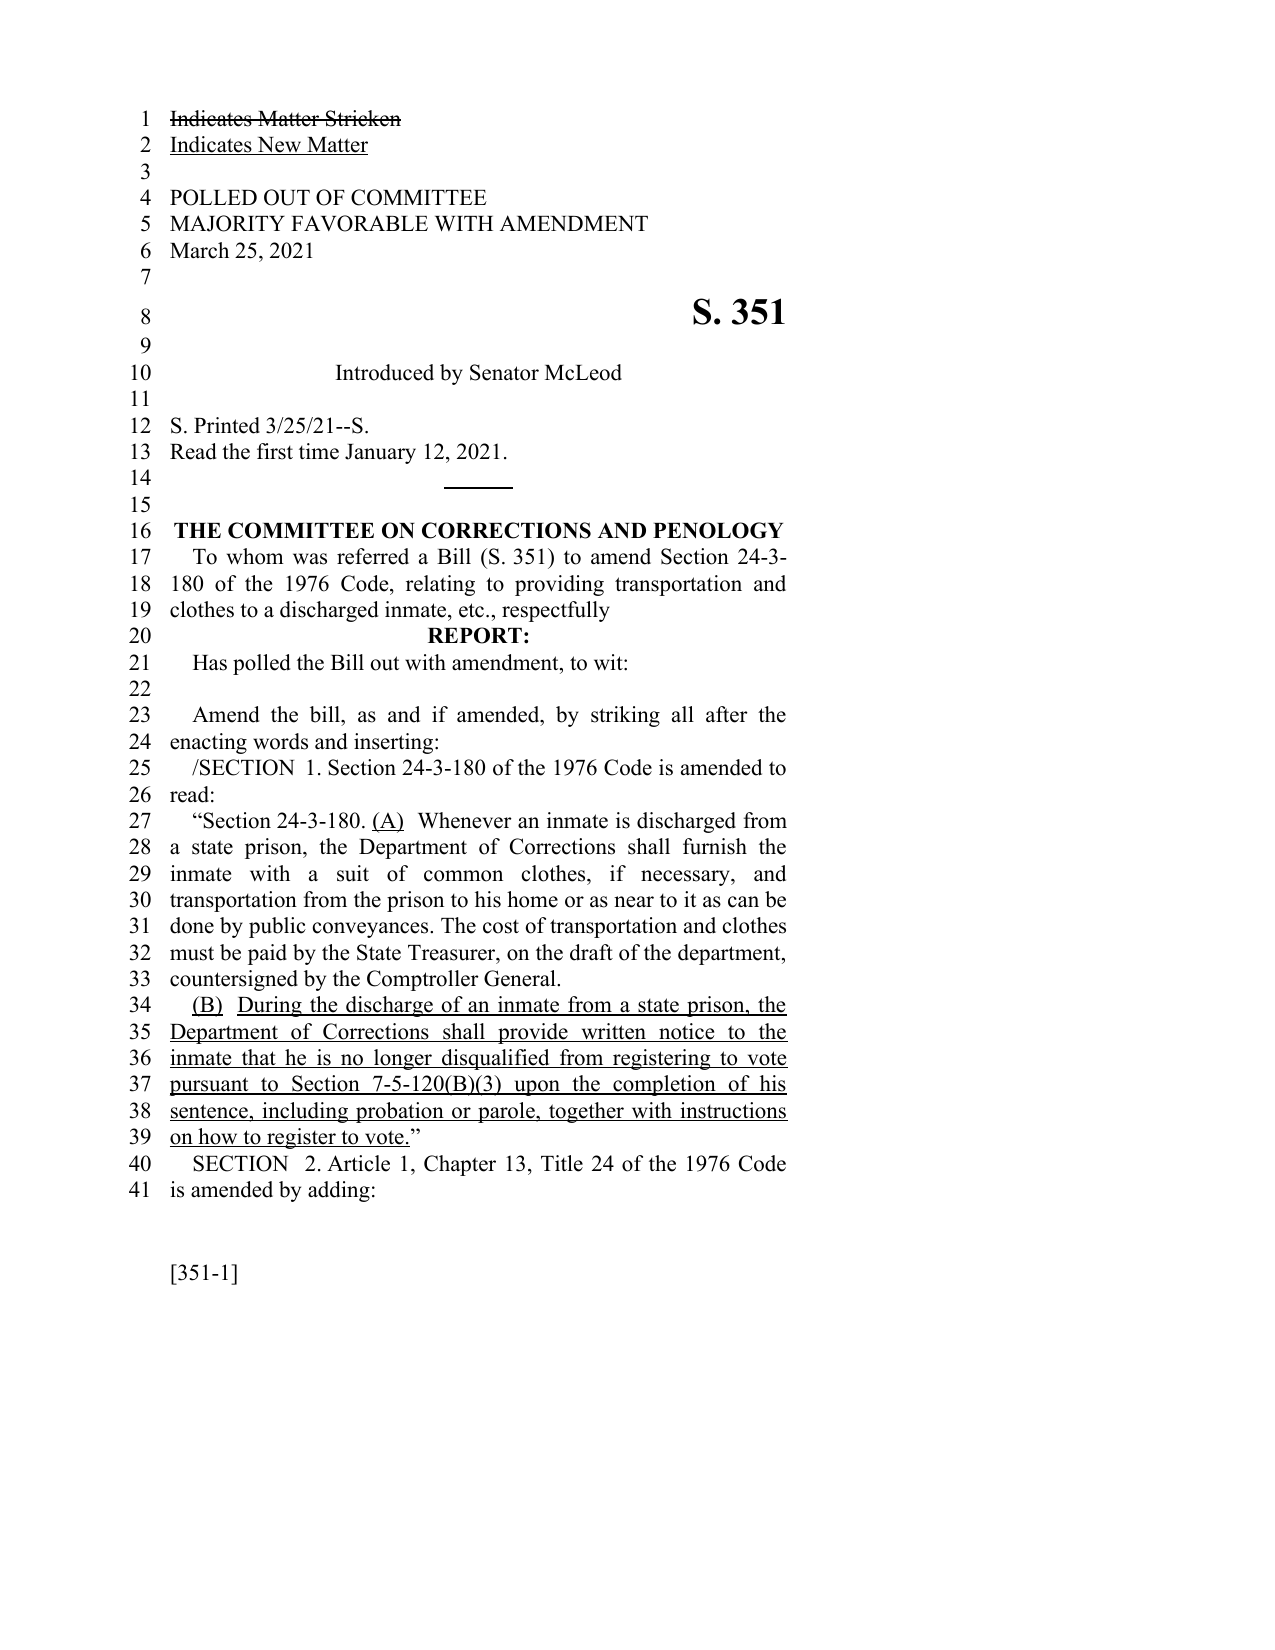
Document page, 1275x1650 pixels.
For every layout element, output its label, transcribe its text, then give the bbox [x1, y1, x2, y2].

text S. 351 [169, 289, 787, 333]
text Introduced by Senator McLeod [169, 359, 787, 385]
text S. Printed 3/25/21--S. [169, 412, 787, 438]
text Has polled the Bill out with amendment, to wit: [169, 649, 787, 675]
text March 25, 2021 [169, 237, 787, 263]
text REPORT: [169, 622, 787, 649]
text /SECTION 1. Section 24-3-180 of the 1976 Code is amended to read: [169, 754, 787, 807]
text “Section 24-3-180. (A) Whenever an inmate is discharged from a state prison, the Department of Corrections shall furnish the inmate with a suit of common clothes, if necessary, and transportation from the prison to his home or as near to it as can be done by public conveyances. The cost of transportation and clothes must be paid by the State Treasurer, on the draft of the department, countersigned by the Comptroller General. [169, 807, 787, 991]
text Read the first time January 12, 2021. [169, 438, 787, 464]
text (B) During the discharge of an inmate from a state prison, the Department of Corrections shall provide written notice to the inmate that he is no longer disqualified from registering to vote pursuant to Section 7-5-120(B)(3) upon the completion of his sentence, including probation or parole, together with instructions on how to register to vote.” [169, 991, 787, 1041]
text SECTION 2. Article 1, Chapter 13, Title 24 of the 1976 Code is amended by adding: [169, 1149, 787, 1202]
text Indicates New Matter [169, 131, 787, 158]
text Amend the bill, as and if amended, by striking all after the enacting words and inserting: [169, 702, 787, 754]
text MAJORITY FAVORABLE WITH AMENDMENT [169, 210, 787, 237]
text THE COMMITTEE ON CORRECTIONS AND PENOLOGY [169, 517, 787, 543]
text To whom was referred a Bill (S. 351) to amend Section 24-3-180 of the 1976 Code, relating to providing transportation and clothes to a discharged inmate, etc., respectfully [169, 543, 787, 622]
text POLLED OUT OF COMMITTEE [169, 184, 787, 210]
text Indicates Matter Stricken [169, 105, 787, 131]
